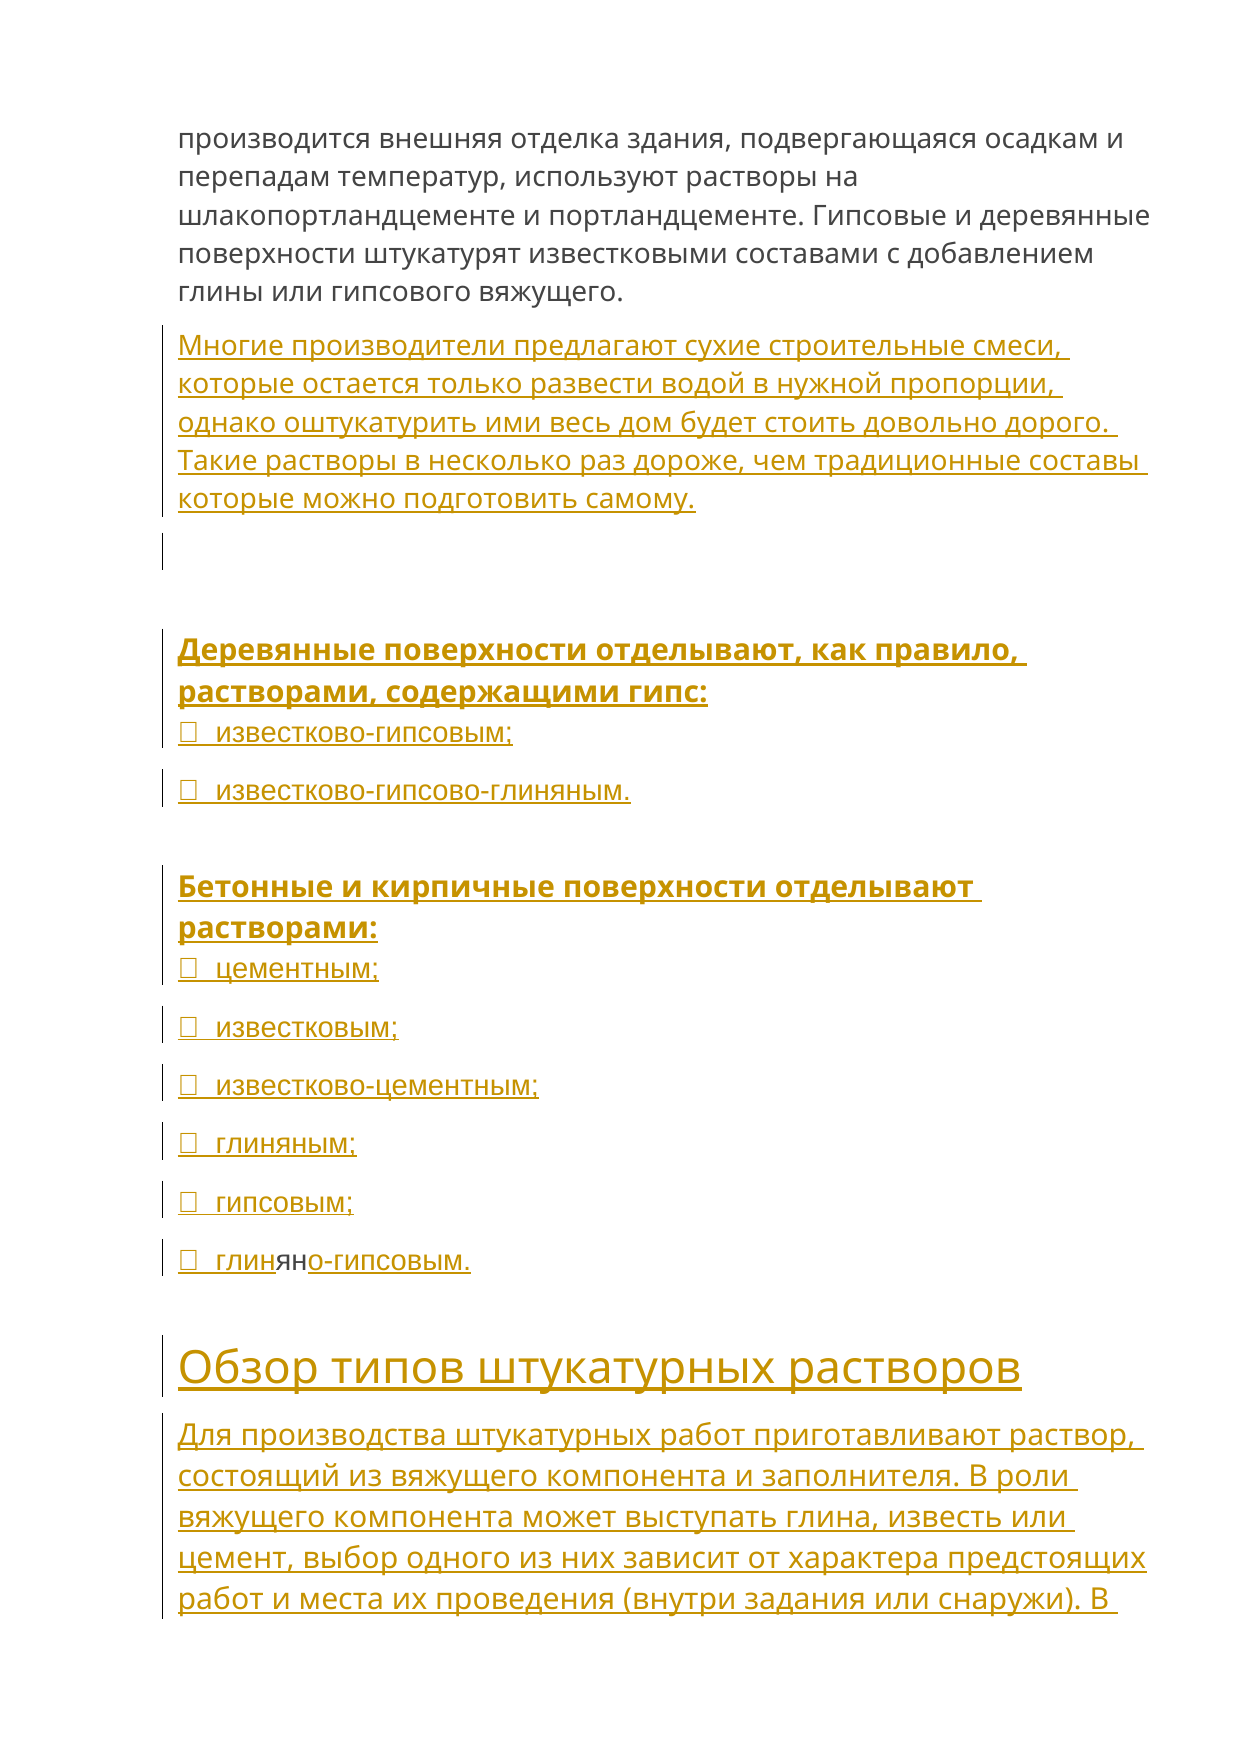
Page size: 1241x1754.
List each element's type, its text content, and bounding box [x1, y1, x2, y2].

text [177, 118, 1152, 310]
text ян [177, 1239, 1152, 1314]
